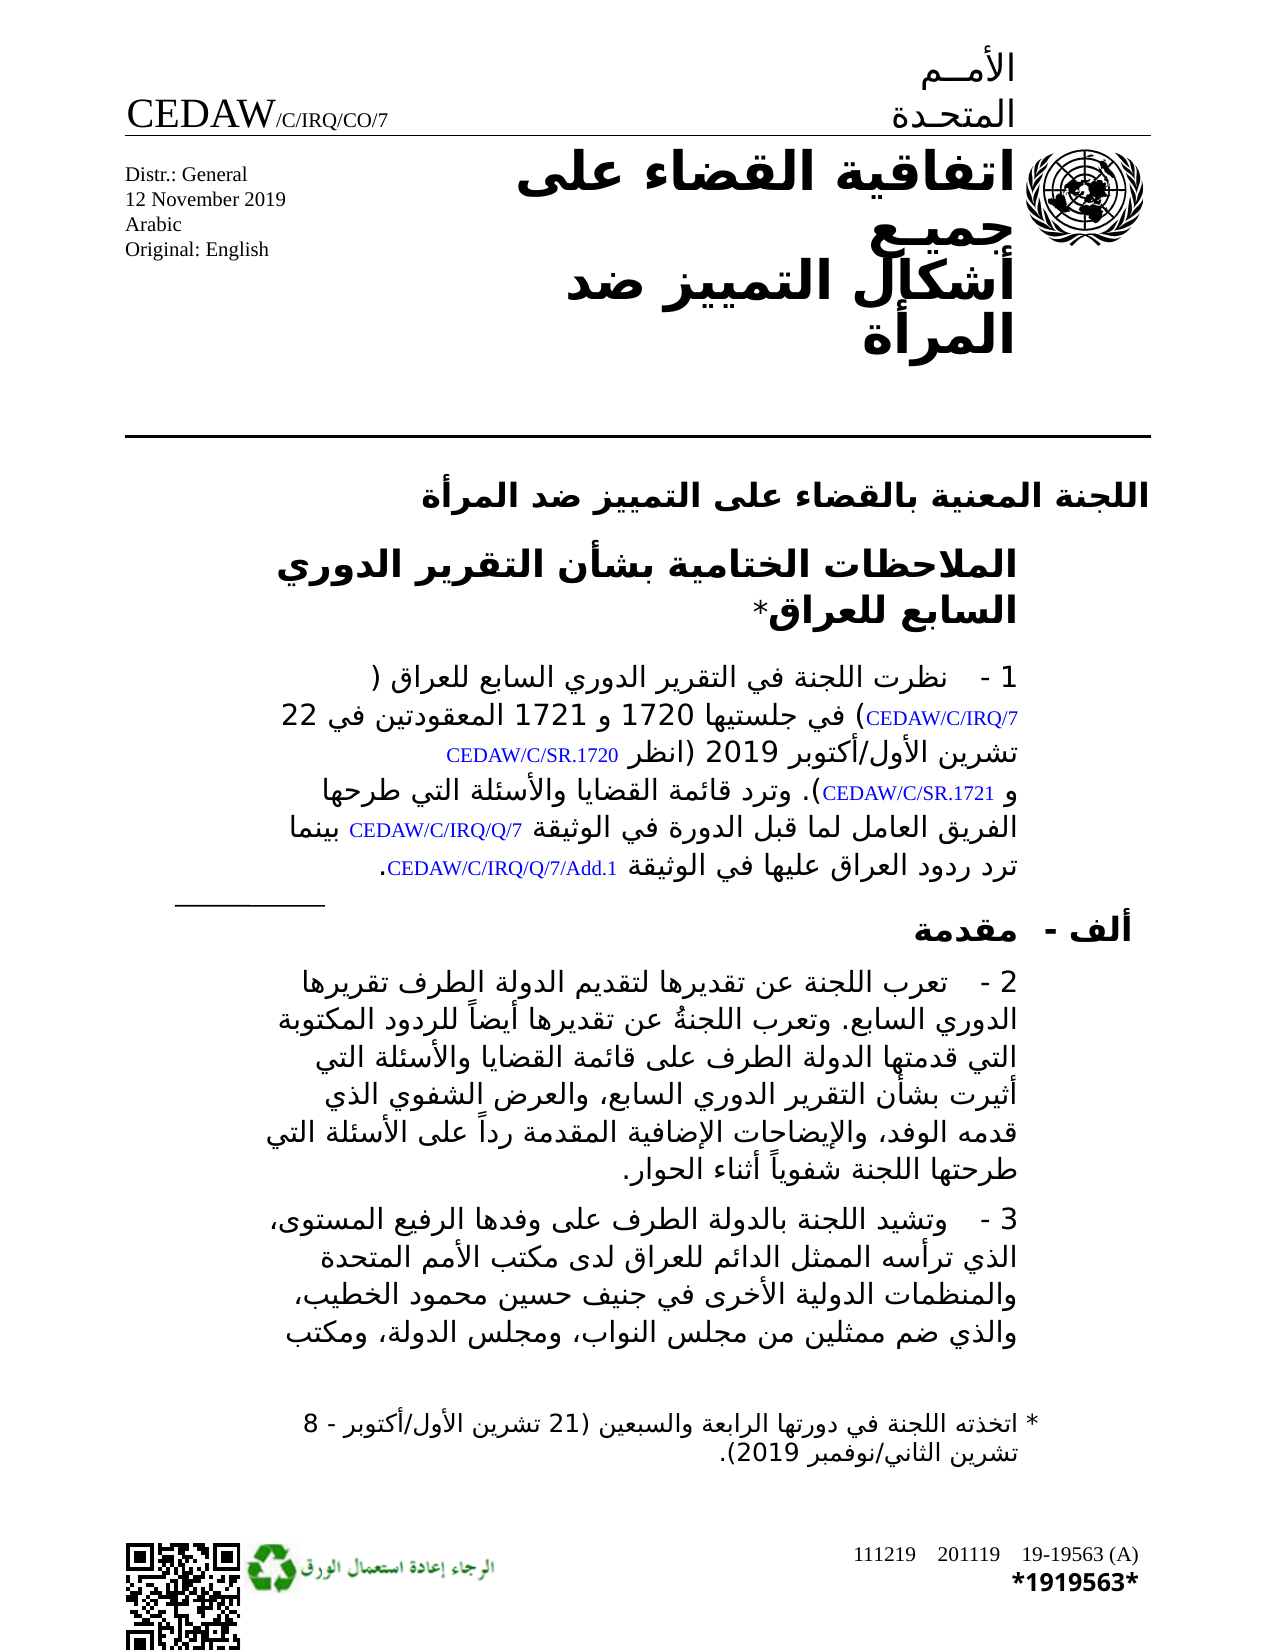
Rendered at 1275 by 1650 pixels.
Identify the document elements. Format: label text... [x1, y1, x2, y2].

text ألف - مقدمة [257, 908, 1150, 949]
text 1 - نظرت اللجنة في التقرير الدوري السابع للعراق (CEDAW/C/IRQ/7) في جلستيها 1720 و 1721 المعقودتين في 22 تشرين الأول/أكتوبر 2019 (انظر CEDAW/C/SR.1720 و CEDAW/C/SR.1721). وترد قائمة القضايا والأسئلة التي طرحها الفريق العامل لما قبل الدورة في الوثيقة CEDAW/C/IRQ/Q/7 بينما ترد ردود العراق عليها في الوثيقة CEDAW/C/IRQ/Q/7/Add.1. [257, 658, 1018, 883]
picture [243, 1543, 499, 1596]
title الملاحظات الختامية بشأن التقرير الدوري السابع للعراق* [257, 541, 1150, 633]
text اللجنة المعنية بالقضاء على التمييز ضد المرأة‏‏ [257, 474, 1150, 516]
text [257, 1199, 1018, 1349]
picture [126, 1543, 241, 1650]
picture [1026, 148, 1144, 247]
text * اتخذته اللجنة في دورتها الرابعة والسبعين (21 تشرين الأول/أكتوبر - 8 تشرين الثاني/نوفمبر 2019). [262, 1409, 1075, 1467]
text 2 - تعرب اللجنة عن تقديرها لتقديم الدولة الطرف تقريرها الدوري السابع. وتعرب اللجنةُ عن تقديرها أيضاً للردود المكتوبة التي قدمتها الدولة الطرف على قائمة القضايا والأسئلة التي أثيرت بشأن التقرير الدوري السابع، والعرض الشفوي الذي قدمه الوفد، والإيضاحات الإضافية المقدمة رداً على الأسئلة التي طرحتها اللجنة شفوياً أثناء الحوار. [257, 962, 1018, 1187]
